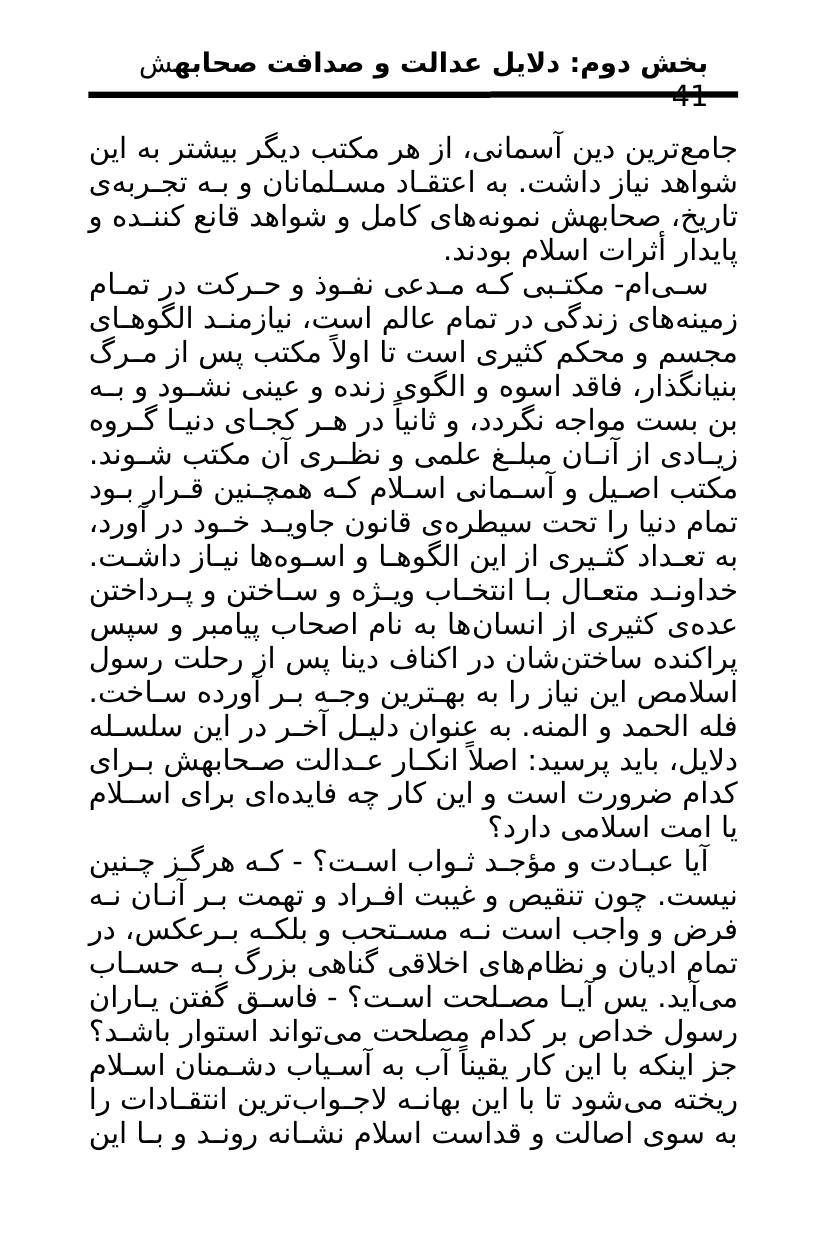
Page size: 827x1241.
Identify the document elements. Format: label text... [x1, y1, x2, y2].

text سی‌ام- مکتبی که مدعی نفوذ و حرکت در تمام زمینه‌های زندگی در تمام عالم است، نیازمند الگوهای مجسم و محکم کثیری است تا اولاً مکتب پس از مرگ بنیانگذار، فاقد اسوه و الگوی زنده و عینی نشود و به بن بست مواجه نگردد، و ثانیاً در هر کجای دنیا گروه زیادی از آنان مبلغ علمی و نظری آن مکتب شوند. مکتب اصیل و آسمانی اسلام که همچنین قرار بود تمام دنیا را تحت سیطره‌ی قانون جاوید خود در آورد، به تعداد کثیری از این الگوها و اسوه‌ها نیاز داشت. خداوند متعال با انتخاب ویژه و ساختن و پرداختن عده‌ی کثیری از انسان‌ها به نام اصحاب پیامبر و سپس پراکنده ساختن‌شان در اکناف دینا پس از رحلت رسول اسلامص این نیاز را به بهترین وجه بر آورده ساخت. فله الحمد و المنه. به عنوان دلیل آخر در این سلسله دلایل، باید پرسید: اصلاً انکار عدالت صحابهش برای کدام ضرورت است و این کار چه فایده‌ای برای اسلام یا امت اسلامی دارد؟ [89, 267, 738, 845]
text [89, 132, 738, 267]
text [89, 845, 738, 1150]
